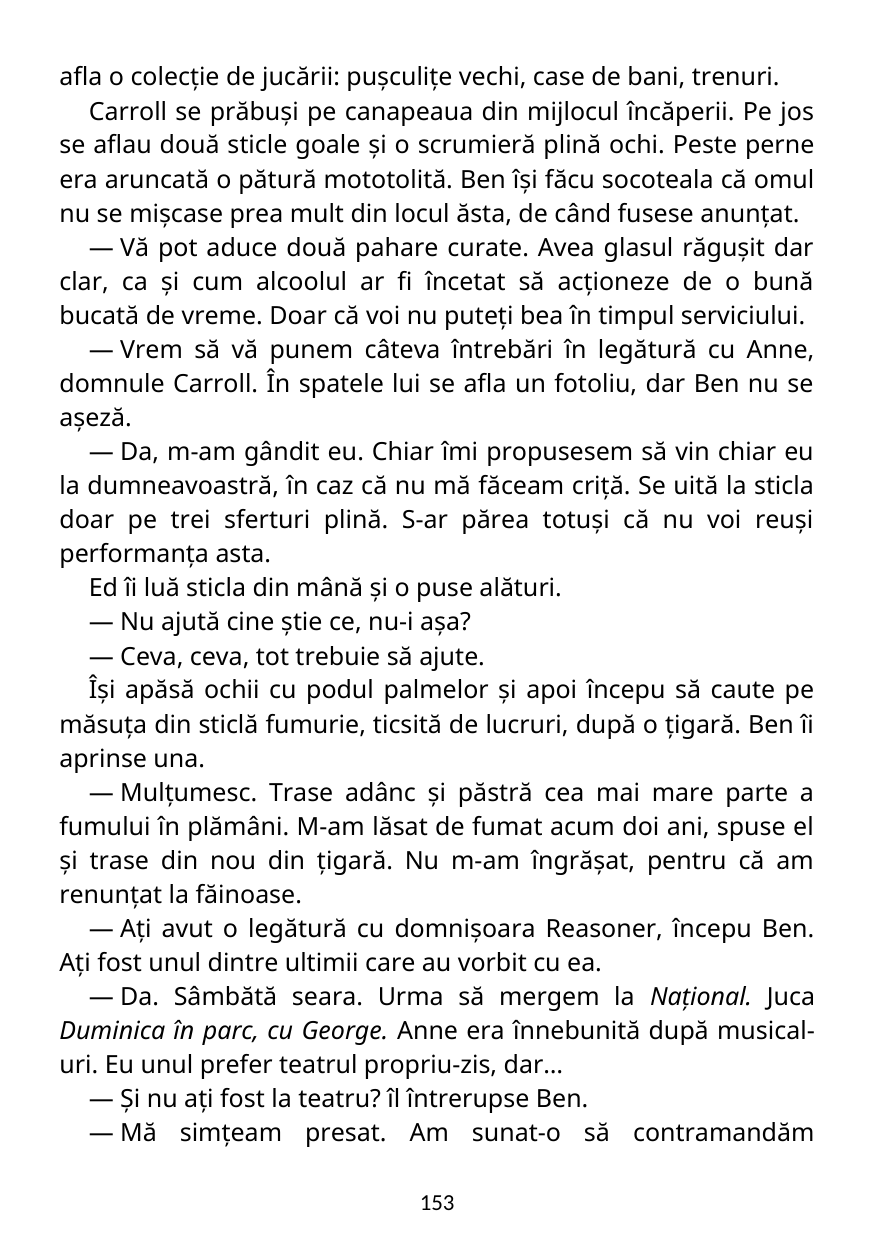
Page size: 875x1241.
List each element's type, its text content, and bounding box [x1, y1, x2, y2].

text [59, 1115, 815, 1149]
text Îşi apăsă ochii cu podul palmelor şi apoi începu să caute pe măsuţa din sticlă fumurie, ticsită de lucruri, după o ţigară. Ben îi aprinse una. [59, 672, 815, 774]
text — Aţi avut o legătură cu domnişoara Reasoner, începu Ben. Aţi fost unul dintre ultimii care au vorbit cu ea. [59, 911, 815, 979]
text — Vrem să vă punem câteva întrebări în legătură cu Anne, domnule Carroll. În spatele lui se afla un fotoliu, dar Ben nu se aşeză. [59, 332, 815, 434]
text Ed îi luă sticla din mână şi o puse alături. [59, 570, 815, 604]
text — Vă pot aduce două pahare curate. Avea glasul răguşit dar clar, ca şi cum alcoolul ar fi încetat să acţioneze de o bună bucată de vreme. Doar că voi nu puteţi bea în timpul serviciului. [59, 229, 815, 332]
text — Şi nu aţi fost la teatru? îl întrerupse Ben. [59, 1081, 815, 1115]
text — Ceva, ceva, tot trebuie să ajute. [59, 638, 815, 672]
text — Nu ajută cine ştie ce, nu-i aşa? [59, 604, 815, 638]
text — Da, m-am gândit eu. Chiar îmi propusesem să vin chiar eu la dumneavoastră, în caz că nu mă făceam criţă. Se uită la sticla doar pe trei sferturi plină. S-ar părea totuşi că nu voi reuşi performanţa asta. [59, 434, 815, 570]
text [59, 59, 815, 93]
text — Mulţumesc. Trase adânc şi păstră cea mai mare parte a fumului în plămâni. M-am lăsat de fumat acum doi ani, spuse el şi trase din nou din ţigară. Nu m-am îngrăşat, pentru că am renunţat la făinoase. [59, 774, 815, 911]
text — Da. Sâmbătă seara. Urma să mergem la Naţional. Juca Duminica în parc, cu George. Anne era înnebunită după musical-uri. Eu unul prefer teatrul propriu-zis, dar… [59, 979, 815, 1081]
text Carroll se prăbuşi pe canapeaua din mijlocul încăperii. Pe jos se aflau două sticle goale şi o scrumieră plină ochi. Peste perne era aruncată o pătură mototolită. Ben îşi făcu socoteala că omul nu se mişcase prea mult din locul ăsta, de când fusese anunţat. [59, 93, 815, 229]
